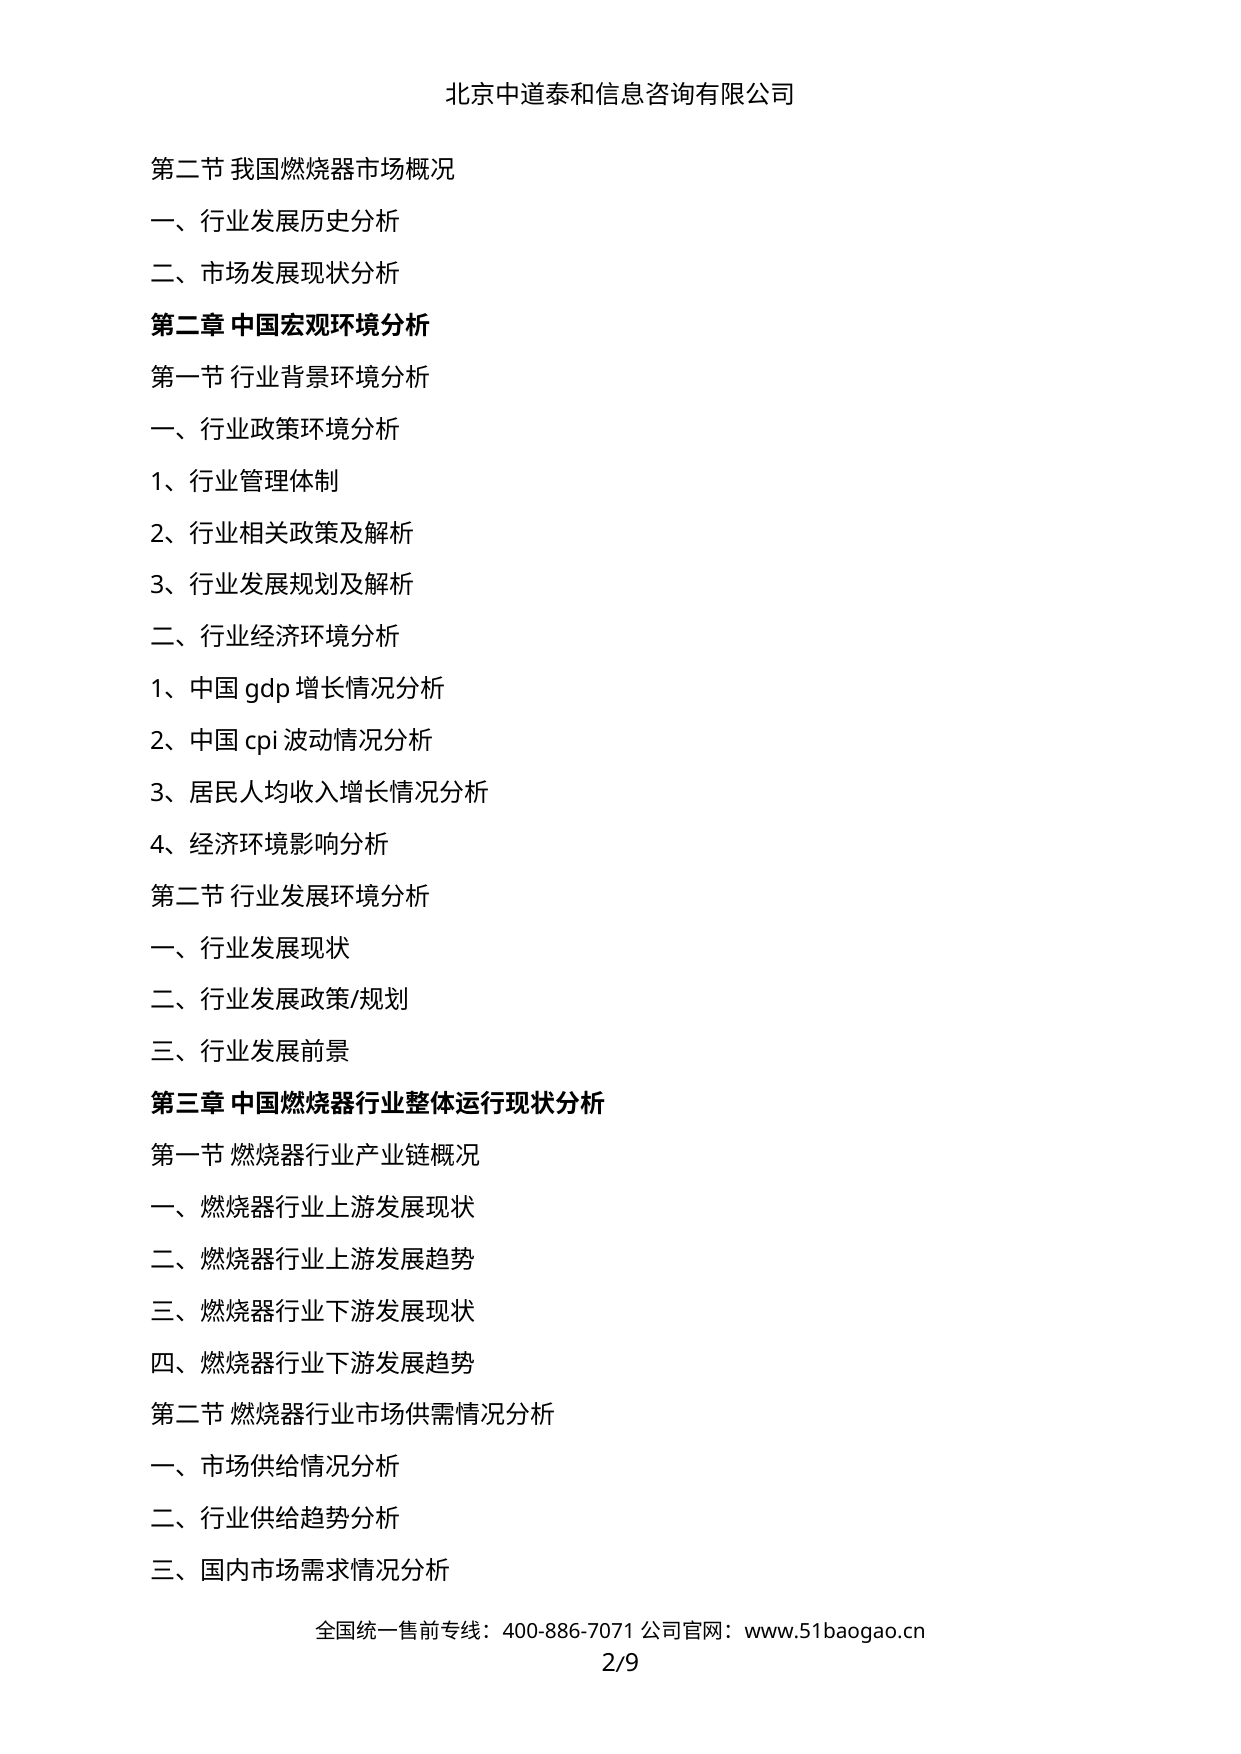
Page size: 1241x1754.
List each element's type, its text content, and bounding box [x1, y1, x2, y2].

text 2、行业相关政策及解析 [150, 513, 1090, 549]
text 一、市场供给情况分析 [150, 1447, 1090, 1483]
text 第三章 中国燃烧器行业整体运行现状分析 [150, 1084, 1090, 1120]
text 二、行业发展政策/规划 [150, 980, 1090, 1016]
text 二、行业经济环境分析 [150, 617, 1090, 653]
text 二、行业供给趋势分析 [150, 1499, 1090, 1535]
text 第二节 我国燃烧器市场概况 [150, 150, 1090, 186]
text 一、行业发展现状 [150, 928, 1090, 964]
text 1、中国gdp增长情况分析 [150, 669, 1090, 705]
text 二、市场发展现状分析 [150, 254, 1090, 290]
text 三、国内市场需求情况分析 [150, 1551, 1090, 1587]
text 4、经济环境影响分析 [150, 824, 1090, 861]
text 四、燃烧器行业下游发展趋势 [150, 1343, 1090, 1379]
text 第二节 行业发展环境分析 [150, 876, 1090, 912]
text 一、燃烧器行业上游发展现状 [150, 1187, 1090, 1224]
text 第一节 行业背景环境分析 [150, 357, 1090, 394]
text 3、行业发展规划及解析 [150, 565, 1090, 601]
text 第二节 燃烧器行业市场供需情况分析 [150, 1395, 1090, 1431]
text 二、燃烧器行业上游发展趋势 [150, 1239, 1090, 1276]
text 三、行业发展前景 [150, 1032, 1090, 1068]
text 一、行业政策环境分析 [150, 409, 1090, 446]
text 1、行业管理体制 [150, 461, 1090, 497]
text 一、行业发展历史分析 [150, 202, 1090, 238]
text 三、燃烧器行业下游发展现状 [150, 1291, 1090, 1327]
text 第二章 中国宏观环境分析 [150, 306, 1090, 342]
text 2、中国cpi波动情况分析 [150, 721, 1090, 757]
text 第一节 燃烧器行业产业链概况 [150, 1136, 1090, 1172]
text 3、居民人均收入增长情况分析 [150, 772, 1090, 809]
